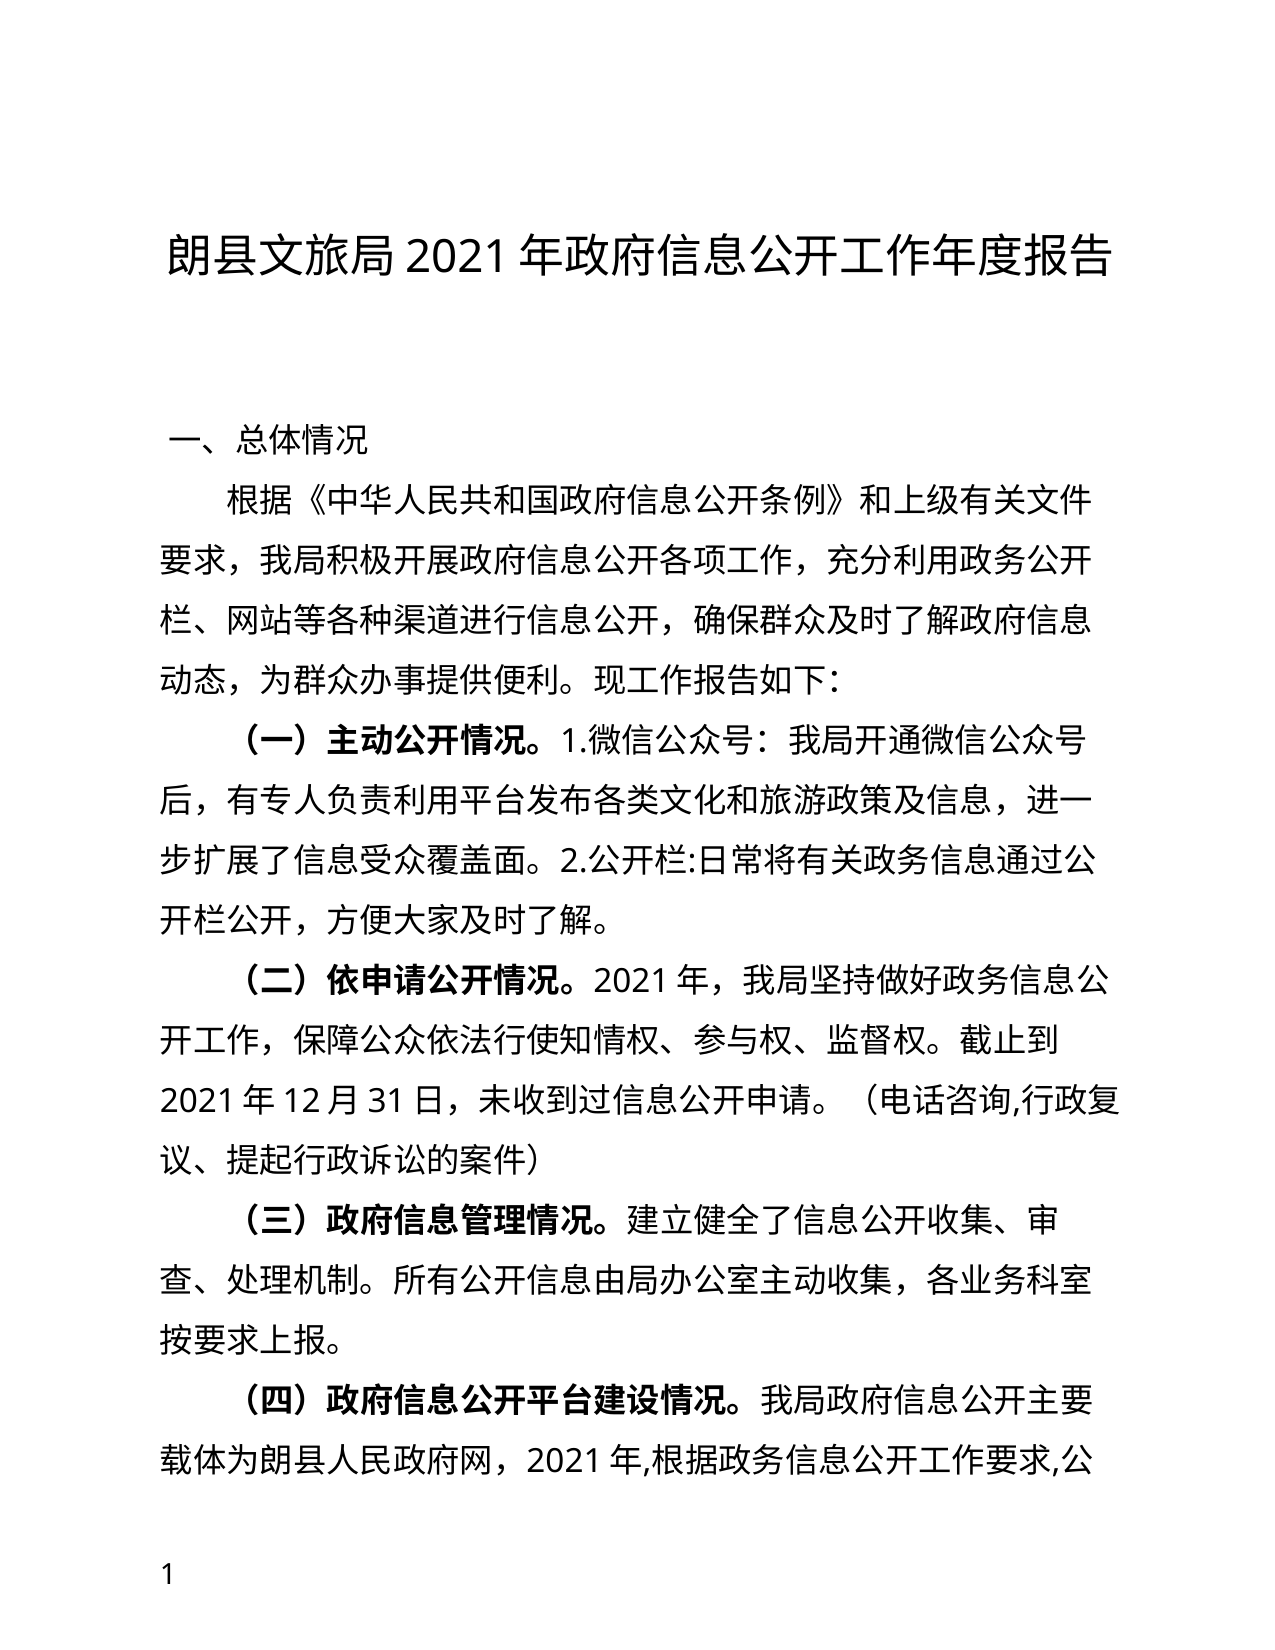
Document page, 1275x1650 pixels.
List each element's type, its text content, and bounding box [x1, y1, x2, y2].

list 一、总体情况 [159, 404, 1121, 464]
text 根据《中华人民共和国政府信息公开条例》和上级有关文件要求，我局积极开展政府信息公开各项工作，充分利用政务公开栏、网站等各种渠道进行信息公开，确保群众及时了解政府信息动态，为群众办事提供便利。现工作报告如下： [159, 464, 1121, 704]
text （二）依申请公开情况。2021年，我局坚持做好政务信息公开工作，保障公众依法行使知情权、参与权、监督权。截止到2021年12月31日，未收到过信息公开申请。（电话咨询,行政复议、提起行政诉讼的案件） [159, 944, 1121, 1184]
text （一）主动公开情况。1.微信公众号：我局开通微信公众号后，有专人负责利用平台发布各类文化和旅游政策及信息，进一步扩展了信息受众覆盖面。2.公开栏:日常将有关政务信息通过公开栏公开，方便大家及时了解。 [159, 704, 1121, 944]
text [159, 1364, 1121, 1484]
text 朗县文旅局2021年政府信息公开工作年度报告 [159, 224, 1121, 284]
text （三）政府信息管理情况。建立健全了信息公开收集、审查、处理机制。所有公开信息由局办公室主动收集，各业务科室按要求上报。 [159, 1184, 1121, 1364]
